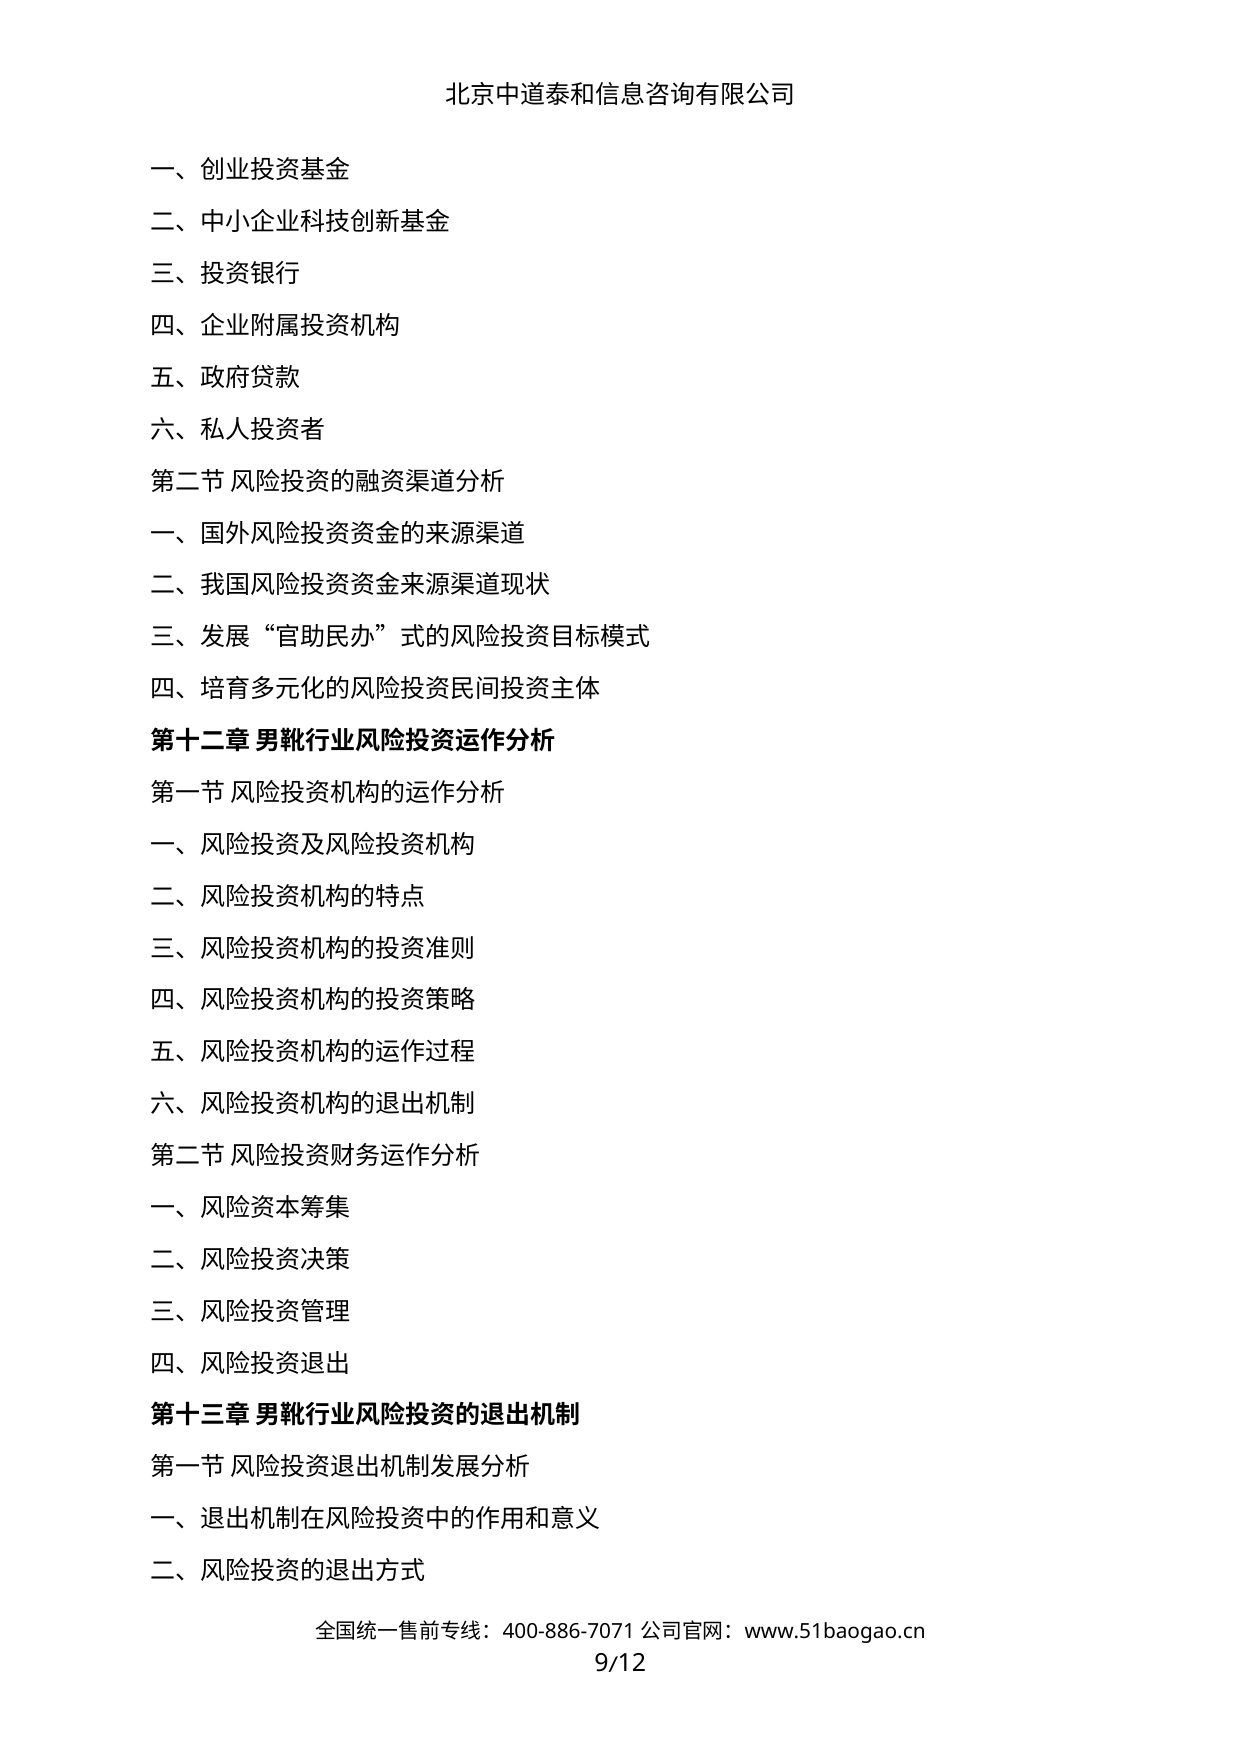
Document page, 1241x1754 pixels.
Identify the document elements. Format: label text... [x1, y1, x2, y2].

text 三、发展“官助民办”式的风险投资目标模式 [150, 617, 1090, 653]
text 二、中小企业科技创新基金 [150, 202, 1090, 238]
text 三、风险投资机构的投资准则 [150, 928, 1090, 964]
text 四、培育多元化的风险投资民间投资主体 [150, 669, 1090, 705]
text 一、风险投资及风险投资机构 [150, 824, 1090, 861]
text 四、企业附属投资机构 [150, 306, 1090, 342]
text 一、退出机制在风险投资中的作用和意义 [150, 1499, 1090, 1535]
text 第十三章 男靴行业风险投资的退出机制 [150, 1395, 1090, 1431]
text 三、投资银行 [150, 254, 1090, 290]
text 四、风险投资退出 [150, 1343, 1090, 1379]
text 六、风险投资机构的退出机制 [150, 1084, 1090, 1120]
text 第二节 风险投资的融资渠道分析 [150, 461, 1090, 497]
text 五、风险投资机构的运作过程 [150, 1032, 1090, 1068]
text 第二节 风险投资财务运作分析 [150, 1136, 1090, 1172]
text 一、国外风险投资资金的来源渠道 [150, 513, 1090, 549]
text 六、私人投资者 [150, 409, 1090, 446]
text 一、风险资本筹集 [150, 1187, 1090, 1224]
text 第十二章 男靴行业风险投资运作分析 [150, 721, 1090, 757]
text 五、政府贷款 [150, 357, 1090, 394]
text 三、风险投资管理 [150, 1291, 1090, 1327]
text 二、我国风险投资资金来源渠道现状 [150, 565, 1090, 601]
text 二、风险投资机构的特点 [150, 876, 1090, 912]
text 二、风险投资决策 [150, 1239, 1090, 1276]
text 四、风险投资机构的投资策略 [150, 980, 1090, 1016]
text 第一节 风险投资退出机制发展分析 [150, 1447, 1090, 1483]
text 一、创业投资基金 [150, 150, 1090, 186]
text 第一节 风险投资机构的运作分析 [150, 772, 1090, 809]
text 二、风险投资的退出方式 [150, 1551, 1090, 1587]
